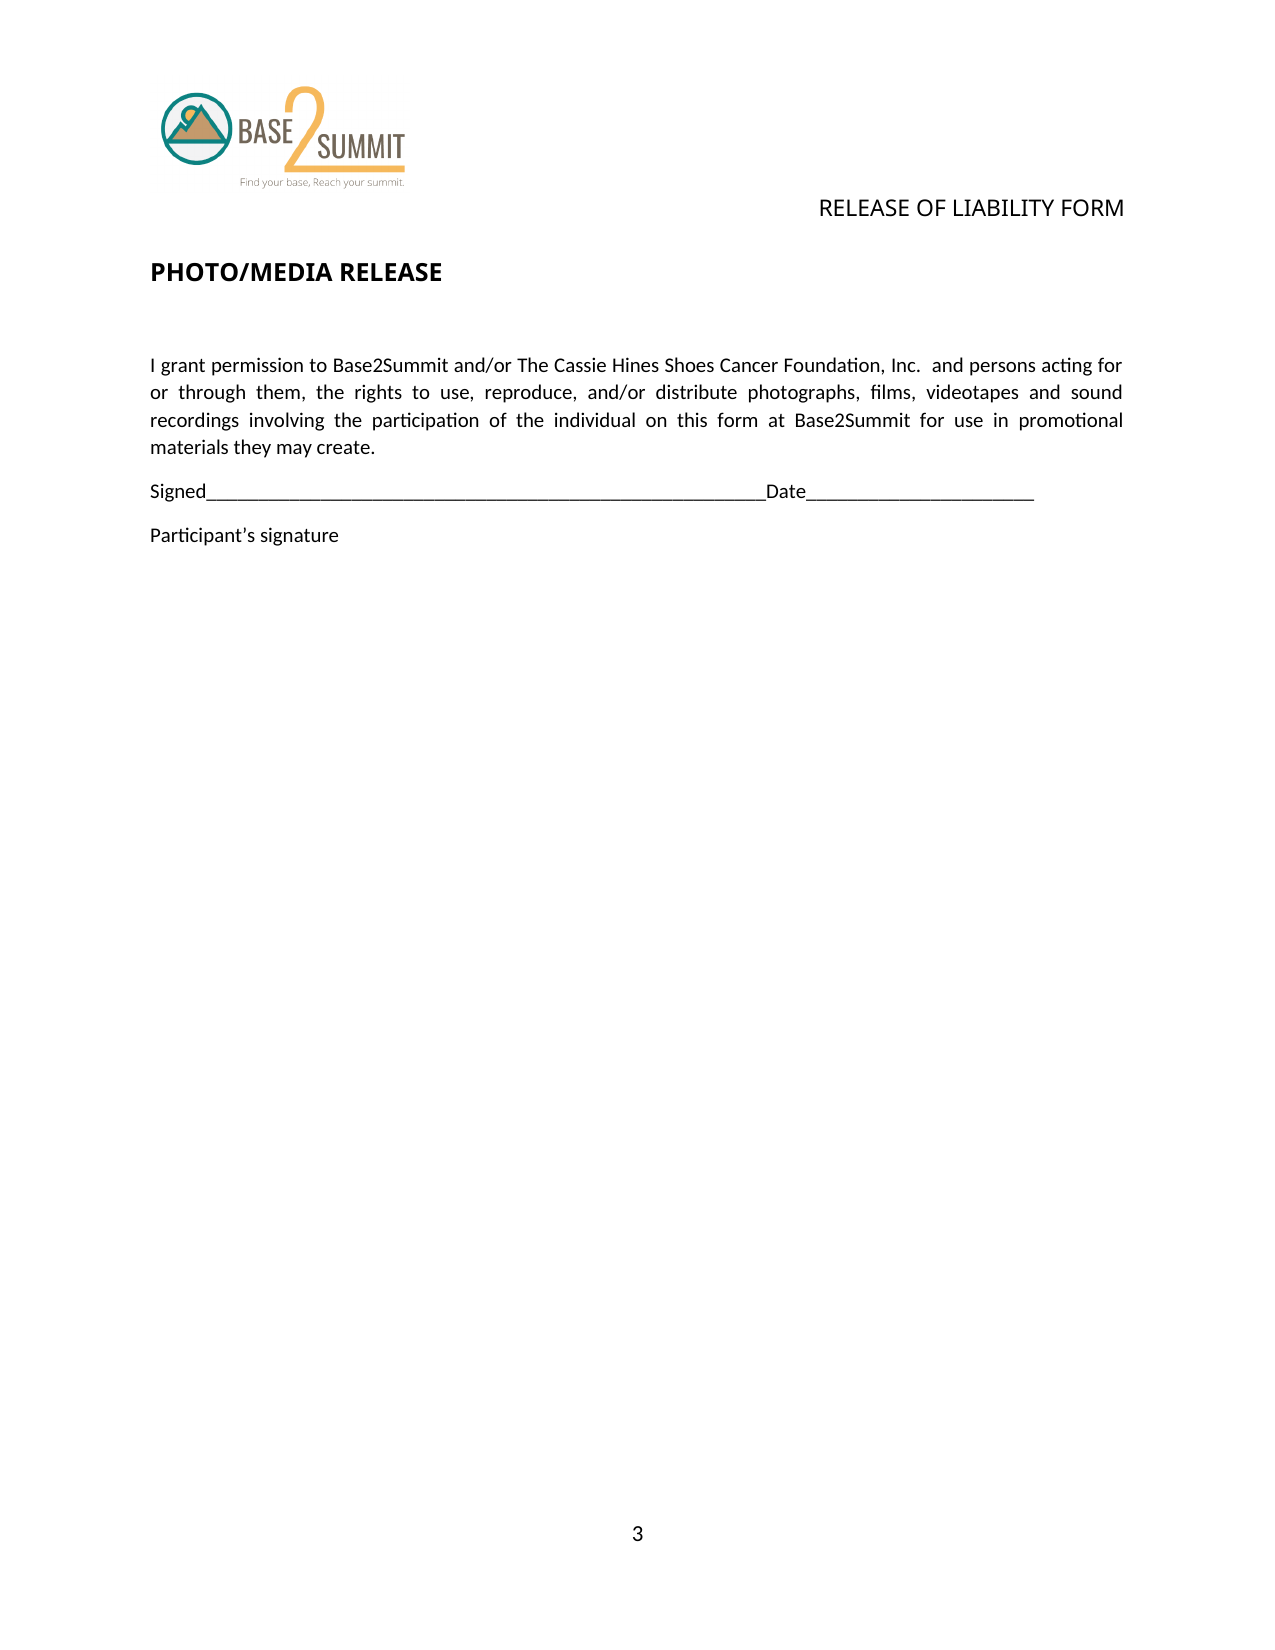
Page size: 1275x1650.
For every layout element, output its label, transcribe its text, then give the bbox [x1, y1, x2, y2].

text Participant’s signature [150, 522, 1125, 548]
text Signed______________________________________________________Date______________________ [150, 478, 1125, 504]
text PHOTO/MEDIA RELEASE [150, 255, 1125, 289]
text I grant permission to Base2Summit and/or The Cassie Hines Shoes Cancer Foundation, Inc. and persons acting for or through them, the rights to use, reproduce, and/or distribute photographs, films, videotapes and sound recordings involving the participation of the individual on this form at Base2Summit for use in promotional materials they may create. [150, 352, 1125, 460]
